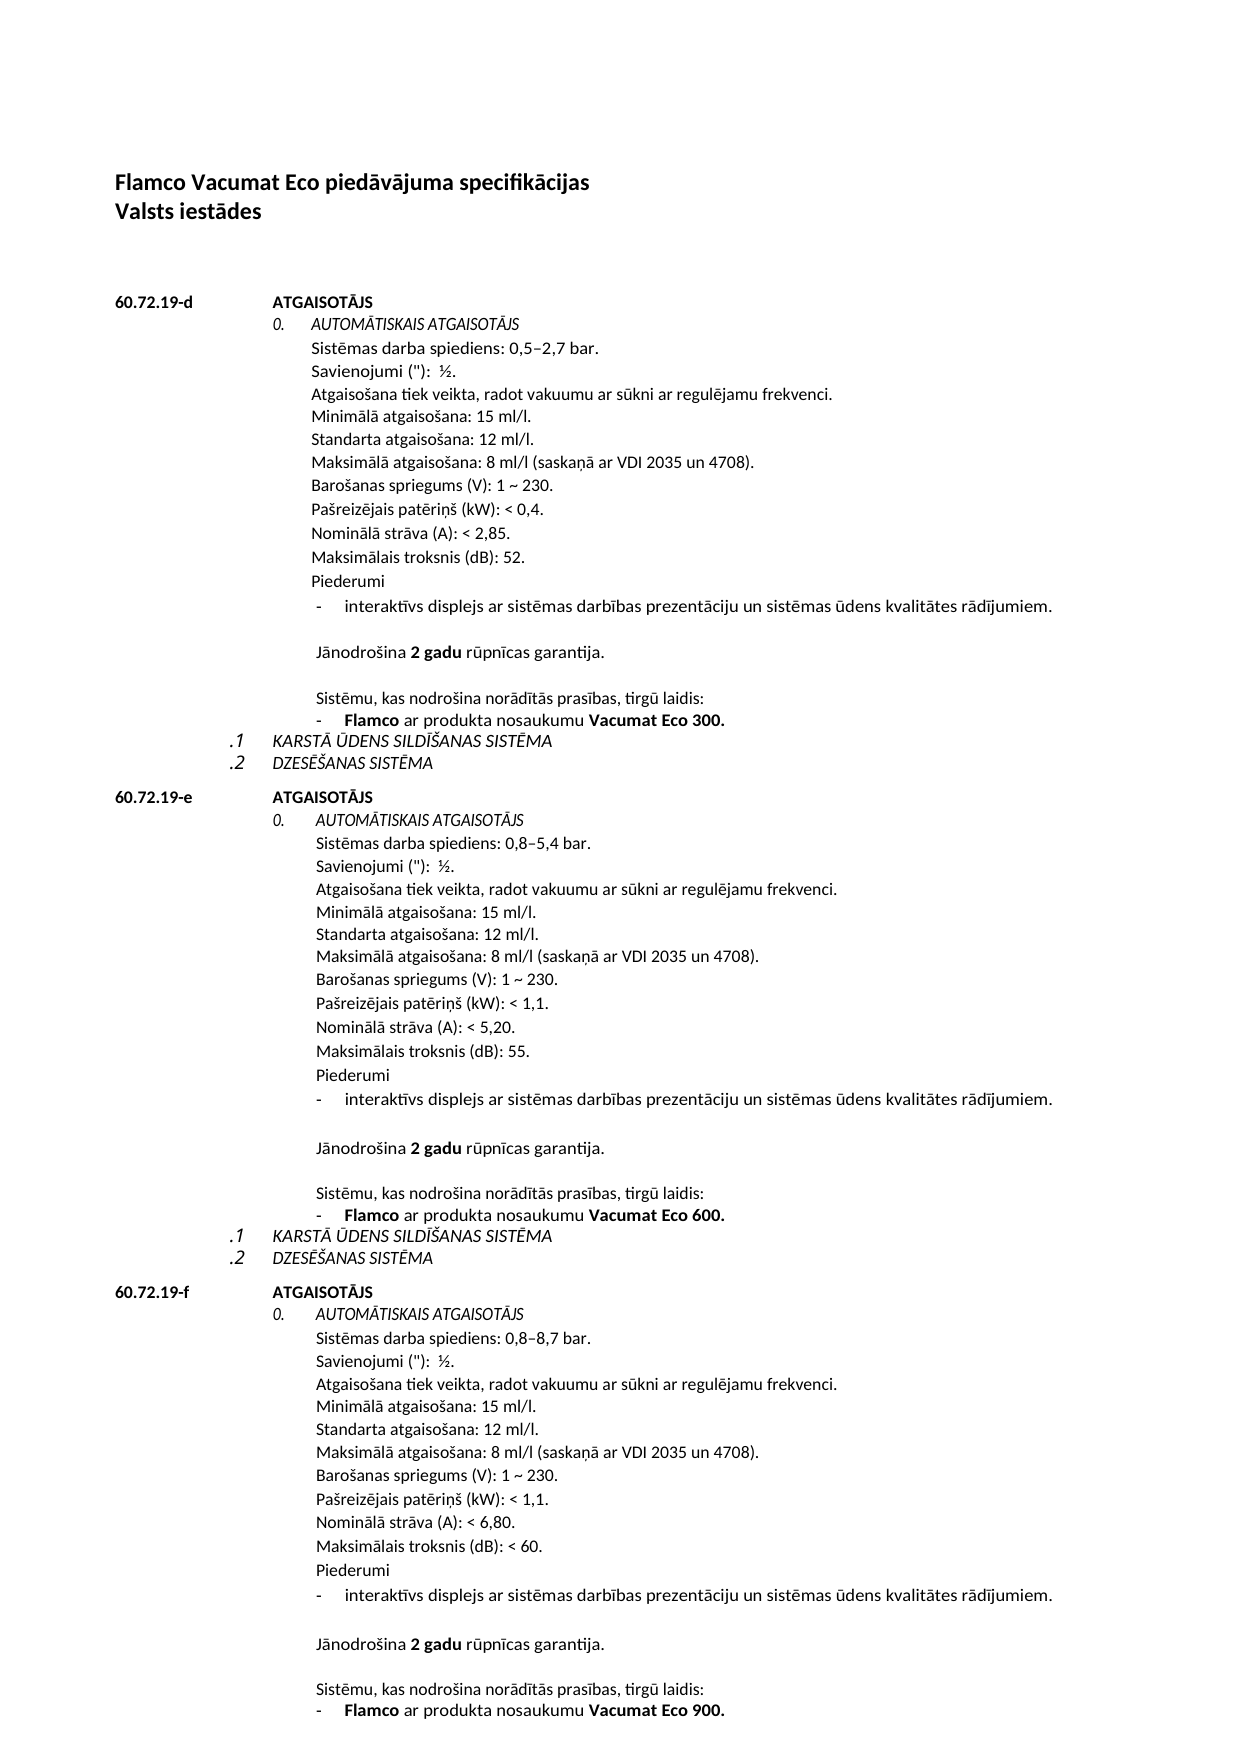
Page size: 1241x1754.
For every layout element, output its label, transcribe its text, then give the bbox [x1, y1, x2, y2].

text Sistēmu, kas nodrošina norādītās prasības, tirgū laidis: [316, 1679, 1065, 1699]
subtitle 60.72.19-d ATGAISOTĀJS [115, 292, 864, 312]
text Nominālā strāva (A): < 2,85. [311, 522, 594, 544]
subtitle KARSTĀ ŪDENS SILDĪŠANAS SISTĒMA [229, 731, 864, 752]
text Maksimālais troksnis (dB): < 60. [316, 1535, 622, 1557]
text Barošanas spriegums (V): 1 ~ 230. [316, 1464, 622, 1486]
text Pašreizējais patēriņš (kW): < 1,1. [316, 1488, 622, 1509]
text Savienojumi ("): ½. [316, 1350, 1065, 1371]
text Valsts iestādes [115, 196, 864, 225]
text Nominālā strāva (A): < 5,20. [316, 1016, 594, 1038]
list DZESĒŠANAS SISTĒMA [229, 1247, 864, 1269]
text Standarta atgaisošana: 12 ml/l. [316, 1418, 864, 1440]
text Pašreizējais patēriņš (kW): < 1,1. [316, 992, 594, 1014]
text Maksimālais troksnis (dB): 52. [311, 546, 594, 568]
text Standarta atgaisošana: 12 ml/l. [311, 428, 864, 450]
list interaktīvs displejs ar sistēmas darbības prezentāciju un sistēmas ūdens kvalitātes rādījumiem. [316, 1087, 1064, 1111]
subtitle 60.72.19-f ATGAISOTĀJS [115, 1282, 864, 1303]
text 0. AUTOMĀTISKAIS ATGAISOTĀJS [273, 312, 873, 335]
text Piederumi [316, 1064, 594, 1086]
subtitle 60.72.19-e ATGAISOTĀJS [115, 787, 864, 808]
list interaktīvs displejs ar sistēmas darbības prezentāciju un sistēmas ūdens kvalitātes rādījumiem. Jānodrošina 2 gadu rūpnīcas garantija. [316, 593, 1064, 663]
list interaktīvs displejs ar sistēmas darbības prezentāciju un sistēmas ūdens kvalitātes rādījumiem. [316, 1582, 1064, 1606]
text Savienojumi ("): ½. [316, 855, 1065, 877]
text Savienojumi ("): ½. [311, 360, 695, 382]
subtitle KARSTĀ ŪDENS SILDĪŠANAS SISTĒMA [229, 1225, 864, 1247]
text Jānodrošina 2 gadu rūpnīcas garantija. [316, 1633, 1064, 1655]
list Flamco ar produkta nosaukumu Vacumat Eco 300. [316, 710, 864, 731]
text Pašreizējais patēriņš (kW): < 0,4. [311, 498, 594, 520]
list DZESĒŠANAS SISTĒMA [229, 752, 864, 774]
text Jānodrošina 2 gadu rūpnīcas garantija. [316, 1137, 1064, 1159]
text Piederumi [316, 1559, 622, 1581]
text 0. AUTOMĀTISKAIS ATGAISOTĀJS [273, 808, 710, 831]
text Standarta atgaisošana: 12 ml/l. [316, 924, 864, 944]
list Flamco ar produkta nosaukumu Vacumat Eco 900. [316, 1700, 864, 1721]
text Barošanas spriegums (V): 1 ~ 230. [311, 474, 594, 496]
text Flamco Vacumat Eco piedāvājuma specifikācijas [115, 167, 864, 196]
text Maksimālā atgaisošana: 8 ml/l (saskaņā ar VDI 2035 un 4708). [316, 946, 864, 967]
text Minimālā atgaisošana: 15 ml/l. [316, 901, 1065, 923]
text Minimālā atgaisošana: 15 ml/l. [316, 1395, 1065, 1417]
text Sistēmu, kas nodrošina norādītās prasības, tirgū laidis: [316, 1183, 1065, 1203]
text 0. AUTOMĀTISKAIS ATGAISOTĀJS [273, 1303, 572, 1326]
text Minimālā atgaisošana: 15 ml/l. [311, 406, 1065, 427]
text Sistēmas darba spiediens: 0,8–8,7 bar. [316, 1327, 1065, 1349]
text Atgaisošana tiek veikta, radot vakuumu ar sūkni ar regulējamu frekvenci. [316, 1373, 1065, 1394]
text Sistēmas darba spiediens: 0,8–5,4 bar. [316, 832, 1065, 854]
text Nominālā strāva (A): < 6,80. [316, 1512, 622, 1533]
text Piederumi [311, 570, 594, 592]
list Flamco ar produkta nosaukumu Vacumat Eco 600. [316, 1204, 864, 1225]
text Sistēmu, kas nodrošina norādītās prasības, tirgū laidis: [316, 687, 1065, 709]
text Maksimālā atgaisošana: 8 ml/l (saskaņā ar VDI 2035 un 4708). [311, 451, 864, 473]
text Barošanas spriegums (V): 1 ~ 230. [316, 968, 594, 990]
text Maksimālā atgaisošana: 8 ml/l (saskaņā ar VDI 2035 un 4708). [316, 1441, 864, 1463]
text Maksimālais troksnis (dB): 55. [316, 1040, 594, 1062]
text Atgaisošana tiek veikta, radot vakuumu ar sūkni ar regulējamu frekvenci. [316, 878, 1065, 900]
text Sistēmas darba spiediens: 0,5–2,7 bar. [311, 337, 873, 359]
text Atgaisošana tiek veikta, radot vakuumu ar sūkni ar regulējamu frekvenci. [311, 383, 1065, 404]
